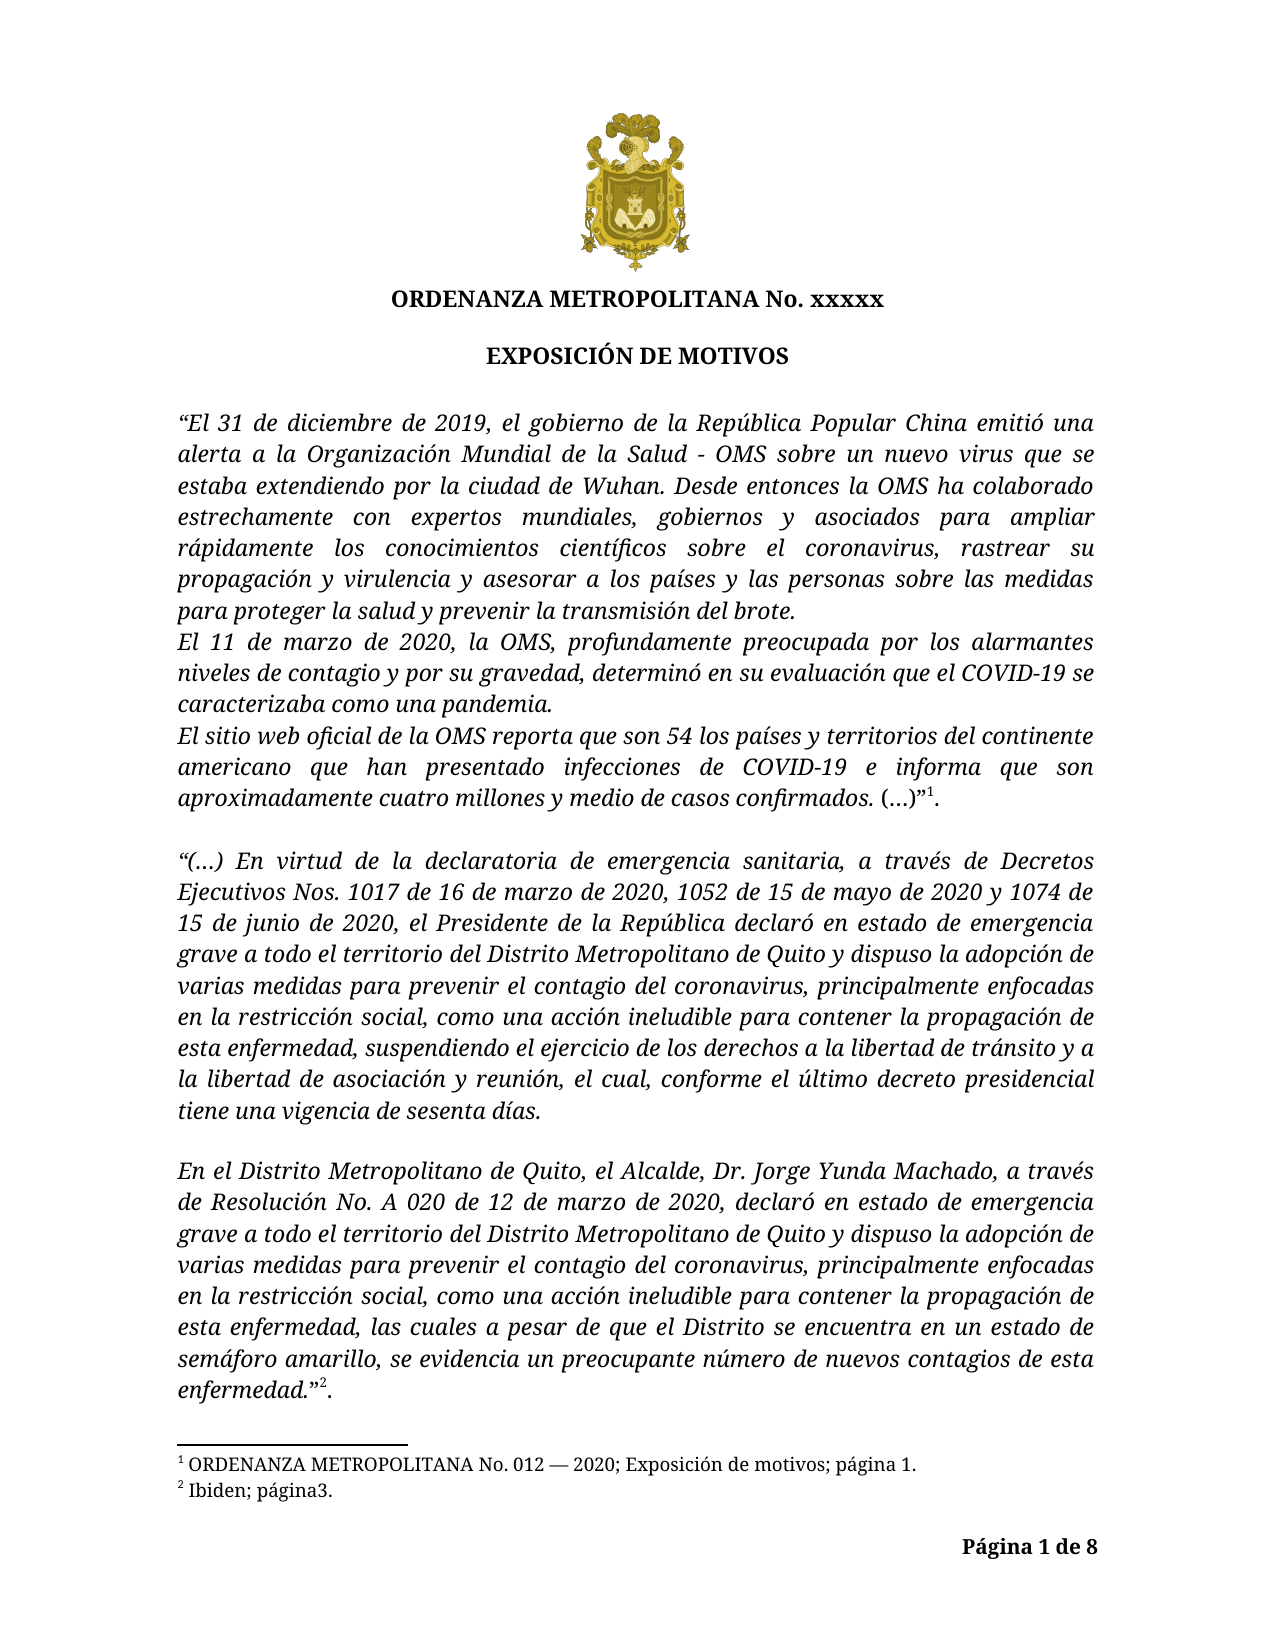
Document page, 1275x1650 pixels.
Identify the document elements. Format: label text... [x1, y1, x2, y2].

text El sitio web oficial de la OMS reporta que son 54 los países y territorios del continente americano que han presentado infecciones de COVID-19 e informa que son aproximadamente cuatro millones y medio de casos confirmados. (…)”. [177, 720, 1098, 813]
text EXPOSICIÓN DE MOTIVOS [177, 340, 1098, 371]
picture [579, 111, 690, 274]
text En el Distrito Metropolitano de Quito, el Alcalde, Dr. Jorge Yunda Machado, a través de Resolución No. A 020 de 12 de marzo de 2020, declaró en estado de emergencia grave a todo el territorio del Distrito Metropolitano de Quito y dispuso la adopción de varias medidas para prevenir el contagio del coronavirus, principalmente enfocadas en la restricción social, como una acción ineludible para contener la propagación de esta enfermedad, las cuales a pesar de que el Distrito se encuentra en un estado de semáforo amarillo, se evidencia un preocupante número de nuevos contagios de esta enfermedad.”. [177, 1155, 1098, 1405]
text El 11 de marzo de 2020, la OMS, profundamente preocupada por los alarmantes niveles de contagio y por su gravedad, determinó en su evaluación que el COVID-19 se caracterizaba como una pandemia. [177, 626, 1098, 720]
text “(…) En virtud de la declaratoria de emergencia sanitaria, a través de Decretos Ejecutivos Nos. 1017 de 16 de marzo de 2020, 1052 de 15 de mayo de 2020 y 1074 de 15 de junio de 2020, el Presidente de la República declaró en estado de emergencia grave a todo el territorio del Distrito Metropolitano de Quito y dispuso la adopción de varias medidas para prevenir el contagio del coronavirus, principalmente enfocadas en la restricción social, como una acción ineludible para contener la propagación de esta enfermedad, suspendiendo el ejercicio de los derechos a la libertad de tránsito y a la libertad de asociación y reunión, el cual, conforme el último decreto presidencial tiene una vigencia de sesenta días. [177, 845, 1098, 1126]
text “El 31 de diciembre de 2019, el gobierno de la República Popular China emitió una alerta a la Organización Mundial de la Salud - OMS sobre un nuevo virus que se estaba extendiendo por la ciudad de Wuhan. Desde entonces la OMS ha colaborado estrechamente con expertos mundiales, gobiernos y asociados para ampliar rápidamente los conocimientos científicos sobre el coronavirus, rastrear su propagación y virulencia y asesorar a los países y las personas sobre las medidas para proteger la salud y prevenir la transmisión del brote. [177, 407, 1098, 626]
